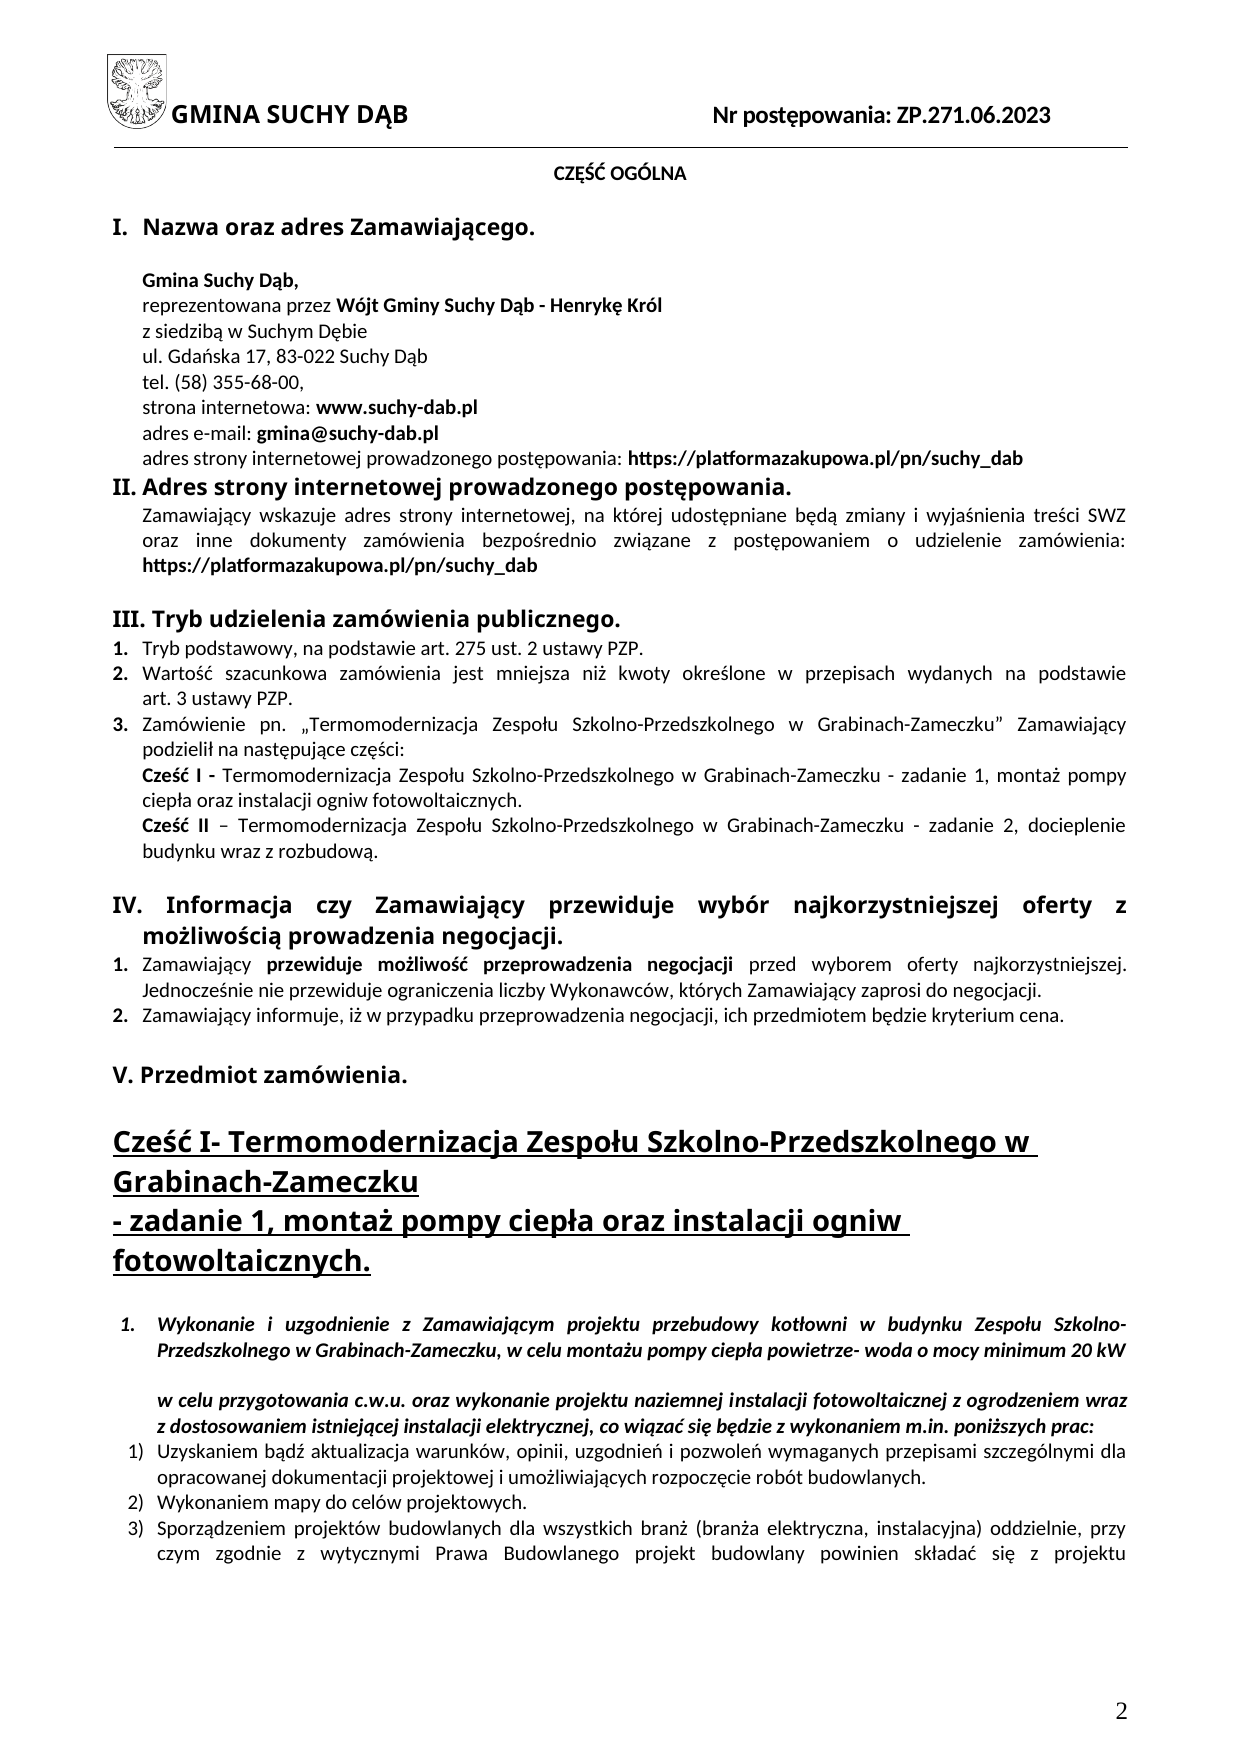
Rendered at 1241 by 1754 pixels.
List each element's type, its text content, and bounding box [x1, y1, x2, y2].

text 2) Wykonaniem mapy do celów projektowych. [127, 1489, 1128, 1515]
text strona internetowa: www.suchy-dab.pl [142, 394, 1128, 420]
text V. Przedmiot zamówienia. [112, 1059, 1128, 1090]
picture [107, 54, 167, 129]
list Cześć II – Termomodernizacja Zespołu Szkolno-Przedszkolnego w Grabinach-Zameczku - zadanie 2, docieplenie budynku wraz z rozbudową. [142, 813, 1128, 863]
list Zamawiający informuje, iż w przypadku przeprowadzenia negocjacji, ich przedmiotem będzie kryterium cena. [112, 1002, 1128, 1028]
list Wartość szacunkowa zamówienia jest mniejsza niż kwoty określone w przepisach wydanych na podstawie art. 3 ustawy PZP. [112, 660, 1128, 711]
text adres strony internetowej prowadzonego postępowania: https://platformazakupowa.pl/pn/suchy_dab [142, 445, 1128, 471]
list Cześć I - Termomodernizacja Zespołu Szkolno-Przedszkolnego w Grabinach-Zameczku - zadanie 1, montaż pompy ciepła oraz instalacji ogniw fotowoltaicznych. [142, 762, 1128, 813]
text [127, 1515, 1128, 1566]
text III. Tryb udzielenia zamówienia publicznego. [112, 603, 1128, 635]
text reprezentowana przez Wójt Gminy Suchy Dąb - Henrykę Król [142, 293, 1128, 318]
text Cześć I- Termomodernizacja Zespołu Szkolno-Przedszkolnego w Grabinach-Zameczku - zadanie 1, montaż pompy ciepła oraz instalacji ogniw fotowoltaicznych. [112, 1121, 1128, 1280]
text ul. Gdańska 17, 83-022 Suchy Dąb [142, 343, 1128, 369]
text Gmina Suchy Dąb, [142, 267, 1128, 293]
list Zamawiający wskazuje adres strony internetowej, na której udostępniane będą zmiany i wyjaśnienia treści SWZ oraz inne dokumenty zamówienia bezpośrednio związane z postępowaniem o udzielenie zamówienia: https://platformazakupowa.pl/pn/suchy_dab [142, 502, 1128, 578]
list Zamówienie pn. „Termomodernizacja Zespołu Szkolno-Przedszkolnego w Grabinach-Zameczku” Zamawiający podzielił na następujące części: [112, 711, 1128, 762]
text 1) Uzyskaniem bądź aktualizacja warunków, opinii, uzgodnień i pozwoleń wymaganych przepisami szczególnymi dla opracowanej dokumentacji projektowej i umożliwiających rozpoczęcie robót budowlanych. [127, 1438, 1128, 1489]
text CZĘŚĆ OGÓLNA [112, 160, 1128, 185]
list Adres strony internetowej prowadzonego postępowania. [112, 471, 1128, 502]
text z siedzibą w Suchym Dębie [142, 318, 1128, 343]
list Tryb podstawowy, na podstawie art. 275 ust. 2 ustawy PZP. [112, 635, 1128, 660]
list Zamawiający przewiduje możliwość przeprowadzenia negocjacji przed wyborem oferty najkorzystniejszej. Jednocześnie nie przewiduje ograniczenia liczby Wykonawców, których Zamawiający zaprosi do negocjacji. [112, 951, 1128, 1002]
text adres e-mail: gmina@suchy-dab.pl [142, 420, 1128, 445]
text tel. (58) 355-68-00, [142, 369, 1128, 394]
list Wykonanie i uzgodnienie z Zamawiającym projektu przebudowy kotłowni w budynku Zespołu Szkolno-Przedszkolnego w Grabinach-Zameczku, w celu montażu pompy ciepła powietrze- woda o mocy minimum 20 kW w celu przygotowania c.w.u. oraz wykonanie projektu naziemnej instalacji fotowoltaicznej z ogrodzeniem wraz z dostosowaniem istniejącej instalacji elektrycznej, co wiązać się będzie z wykonaniem m.in. poniższych prac: [119, 1311, 1128, 1438]
text IV. Informacja czy Zamawiający przewiduje wybór najkorzystniejszej oferty z możliwością prowadzenia negocjacji. [112, 889, 1128, 951]
list Nazwa oraz adres Zamawiającego. [112, 211, 1128, 242]
